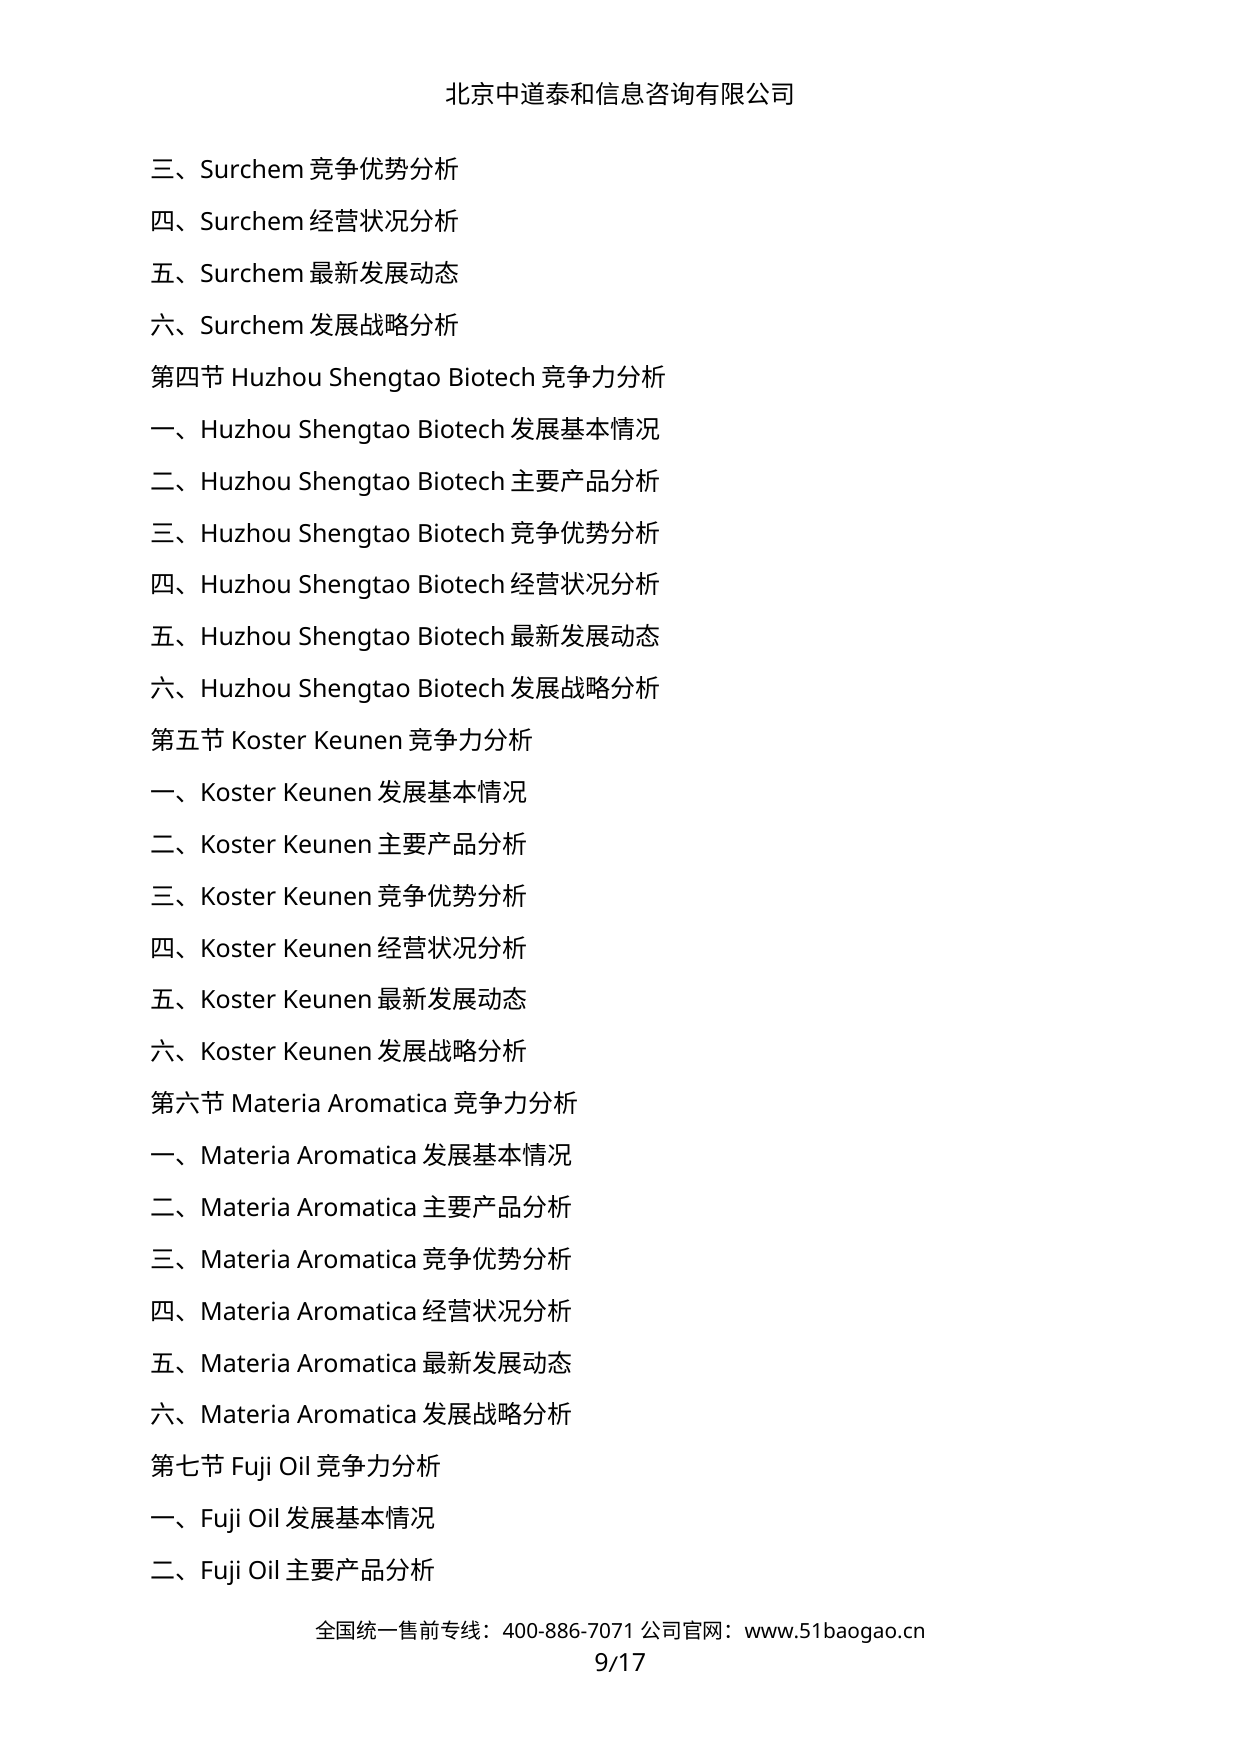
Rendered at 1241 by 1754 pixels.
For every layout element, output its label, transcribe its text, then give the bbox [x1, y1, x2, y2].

text 二、Materia Aromatica主要产品分析 [150, 1187, 1090, 1224]
text 六、Koster Keunen发展战略分析 [150, 1032, 1090, 1068]
text 第五节 Koster Keunen竞争力分析 [150, 721, 1090, 757]
text 六、Huzhou Shengtao Biotech发展战略分析 [150, 669, 1090, 705]
text 五、Huzhou Shengtao Biotech最新发展动态 [150, 617, 1090, 653]
text 二、Huzhou Shengtao Biotech主要产品分析 [150, 461, 1090, 497]
text 五、Koster Keunen最新发展动态 [150, 980, 1090, 1016]
text 六、Surchem发展战略分析 [150, 306, 1090, 342]
text 三、Koster Keunen竞争优势分析 [150, 876, 1090, 912]
text 二、Koster Keunen主要产品分析 [150, 824, 1090, 861]
text 一、Materia Aromatica发展基本情况 [150, 1136, 1090, 1172]
text 六、Materia Aromatica发展战略分析 [150, 1395, 1090, 1431]
text 三、Surchem竞争优势分析 [150, 150, 1090, 186]
text 二、Fuji Oil主要产品分析 [150, 1551, 1090, 1587]
text 一、Huzhou Shengtao Biotech发展基本情况 [150, 409, 1090, 446]
text 四、Surchem经营状况分析 [150, 202, 1090, 238]
text 一、Fuji Oil发展基本情况 [150, 1499, 1090, 1535]
text 第四节 Huzhou Shengtao Biotech竞争力分析 [150, 357, 1090, 394]
text 一、Koster Keunen发展基本情况 [150, 772, 1090, 809]
text 五、Surchem最新发展动态 [150, 254, 1090, 290]
text 四、Materia Aromatica经营状况分析 [150, 1291, 1090, 1327]
text 第六节 Materia Aromatica竞争力分析 [150, 1084, 1090, 1120]
text 三、Huzhou Shengtao Biotech竞争优势分析 [150, 513, 1090, 549]
text 三、Materia Aromatica竞争优势分析 [150, 1239, 1090, 1276]
text 四、Koster Keunen经营状况分析 [150, 928, 1090, 964]
text 五、Materia Aromatica最新发展动态 [150, 1343, 1090, 1379]
text 四、Huzhou Shengtao Biotech经营状况分析 [150, 565, 1090, 601]
text 第七节 Fuji Oil竞争力分析 [150, 1447, 1090, 1483]
